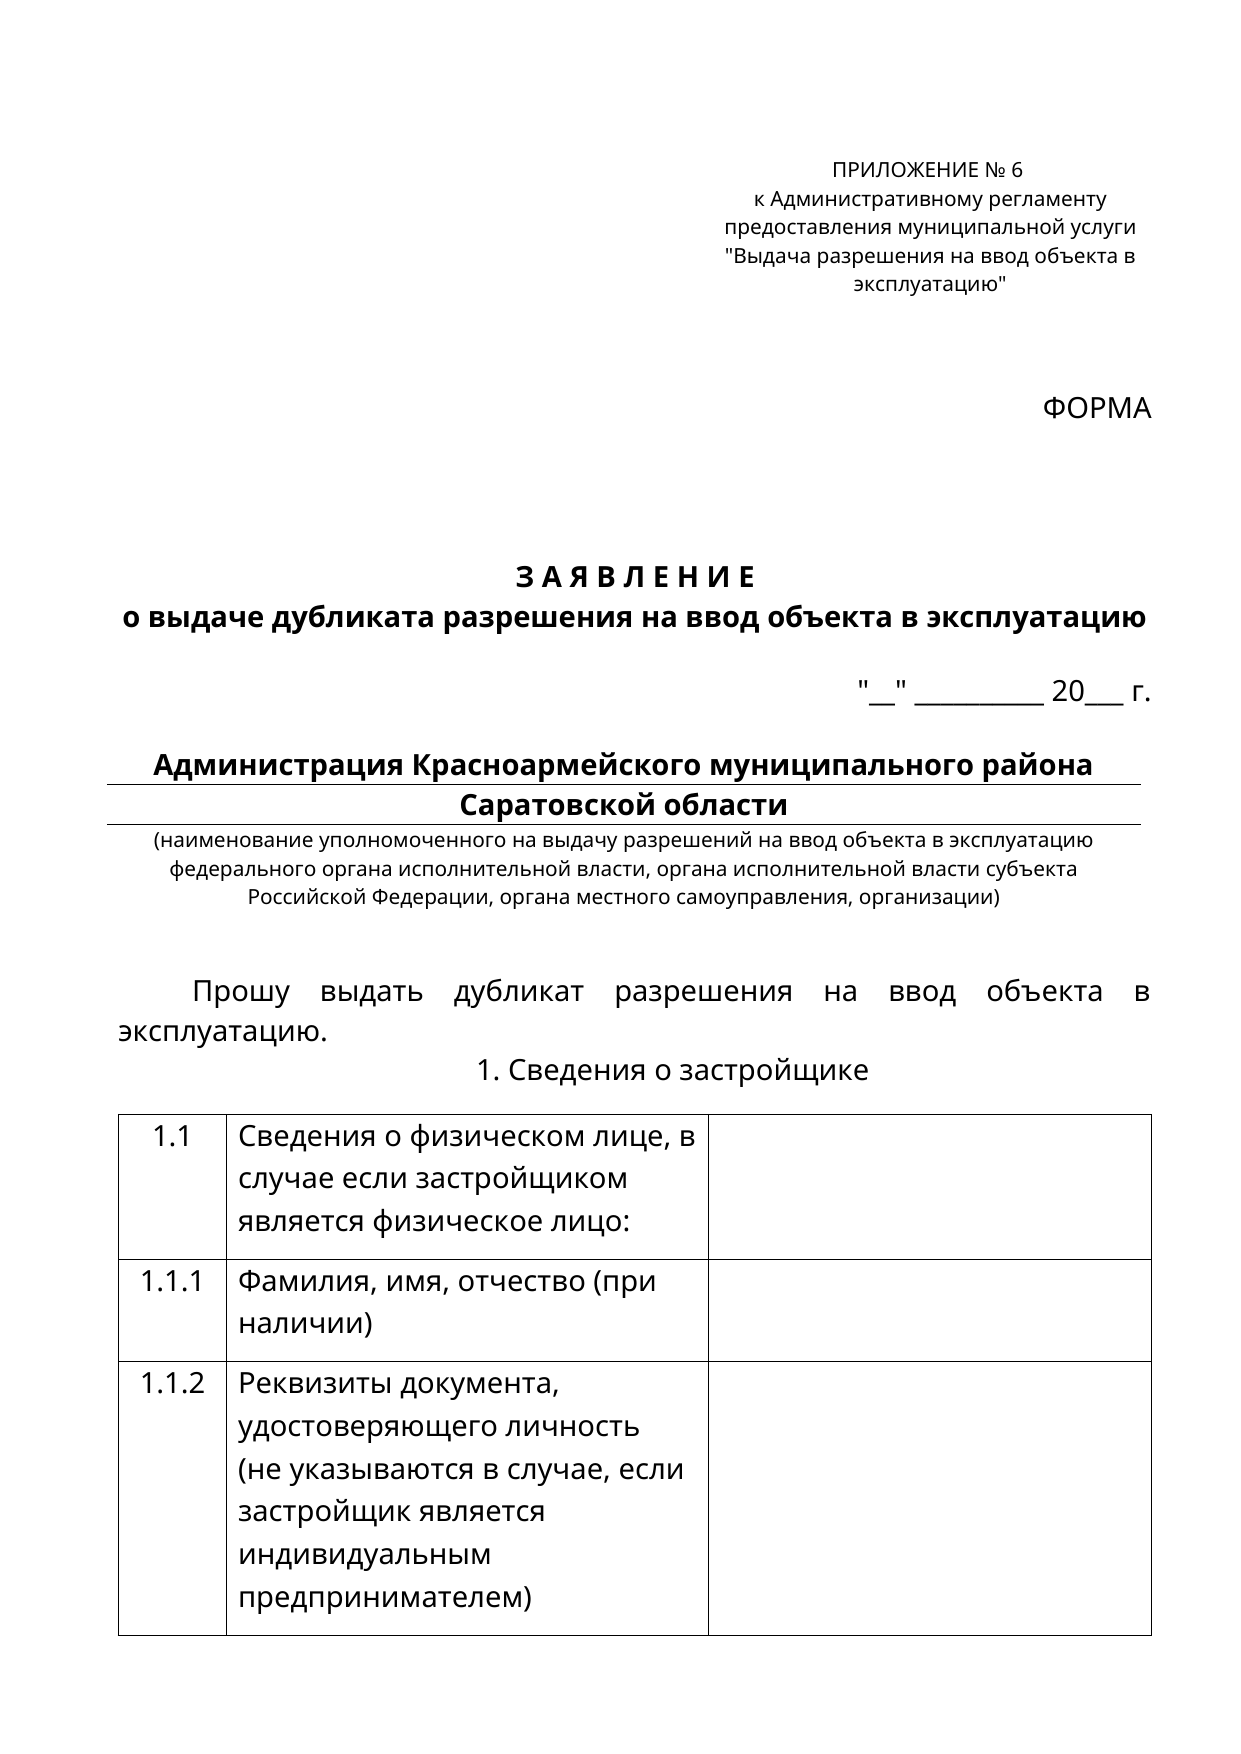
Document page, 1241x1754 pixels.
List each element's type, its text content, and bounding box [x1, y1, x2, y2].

table_header Администрация Красноармейского муниципального района [107, 744, 1141, 783]
text ПРИЛОЖЕНИЕ № 6 к Административному регламенту предоставления муниципальной услуги "Выдача разрешения на ввод объекта в эксплуатацию" [709, 156, 1152, 298]
table_cell [709, 1115, 1151, 1259]
text "__" __________ 20___ г. [118, 670, 1152, 710]
table_cell 1.1.2 [119, 1362, 226, 1635]
text ФОРМА [709, 387, 1152, 427]
text З А Я В Л Е Н И Е [118, 557, 1152, 596]
text Прошу выдать дубликат разрешения на ввод объекта в эксплуатацию. [118, 970, 1152, 1049]
table_cell 1.1.1 [119, 1260, 226, 1361]
table_cell [709, 1260, 1151, 1361]
table_cell Реквизиты документа, удостоверяющего личность (не указываются в случае, если застройщик является индивидуальным предпринимателем) [227, 1362, 708, 1635]
table_cell Саратовской области [107, 785, 1141, 824]
table_cell Фамилия, имя, отчество (при наличии) [227, 1260, 708, 1361]
table_cell (наименование уполномоченного на выдачу разрешений на ввод объекта в эксплуатацию федерального органа исполнительной власти, органа исполнительной власти субъекта Российской Федерации, органа местного самоуправления, организации) [107, 825, 1141, 936]
table_header 1. Сведения о застройщике [118, 1050, 1152, 1114]
text о выдаче дубликата разрешения на ввод объекта в эксплуатацию [118, 596, 1152, 636]
table_cell [709, 1362, 1151, 1635]
table_cell Сведения о физическом лице, в случае если застройщиком является физическое лицо: [227, 1115, 708, 1259]
table_cell 1.1 [119, 1115, 226, 1259]
